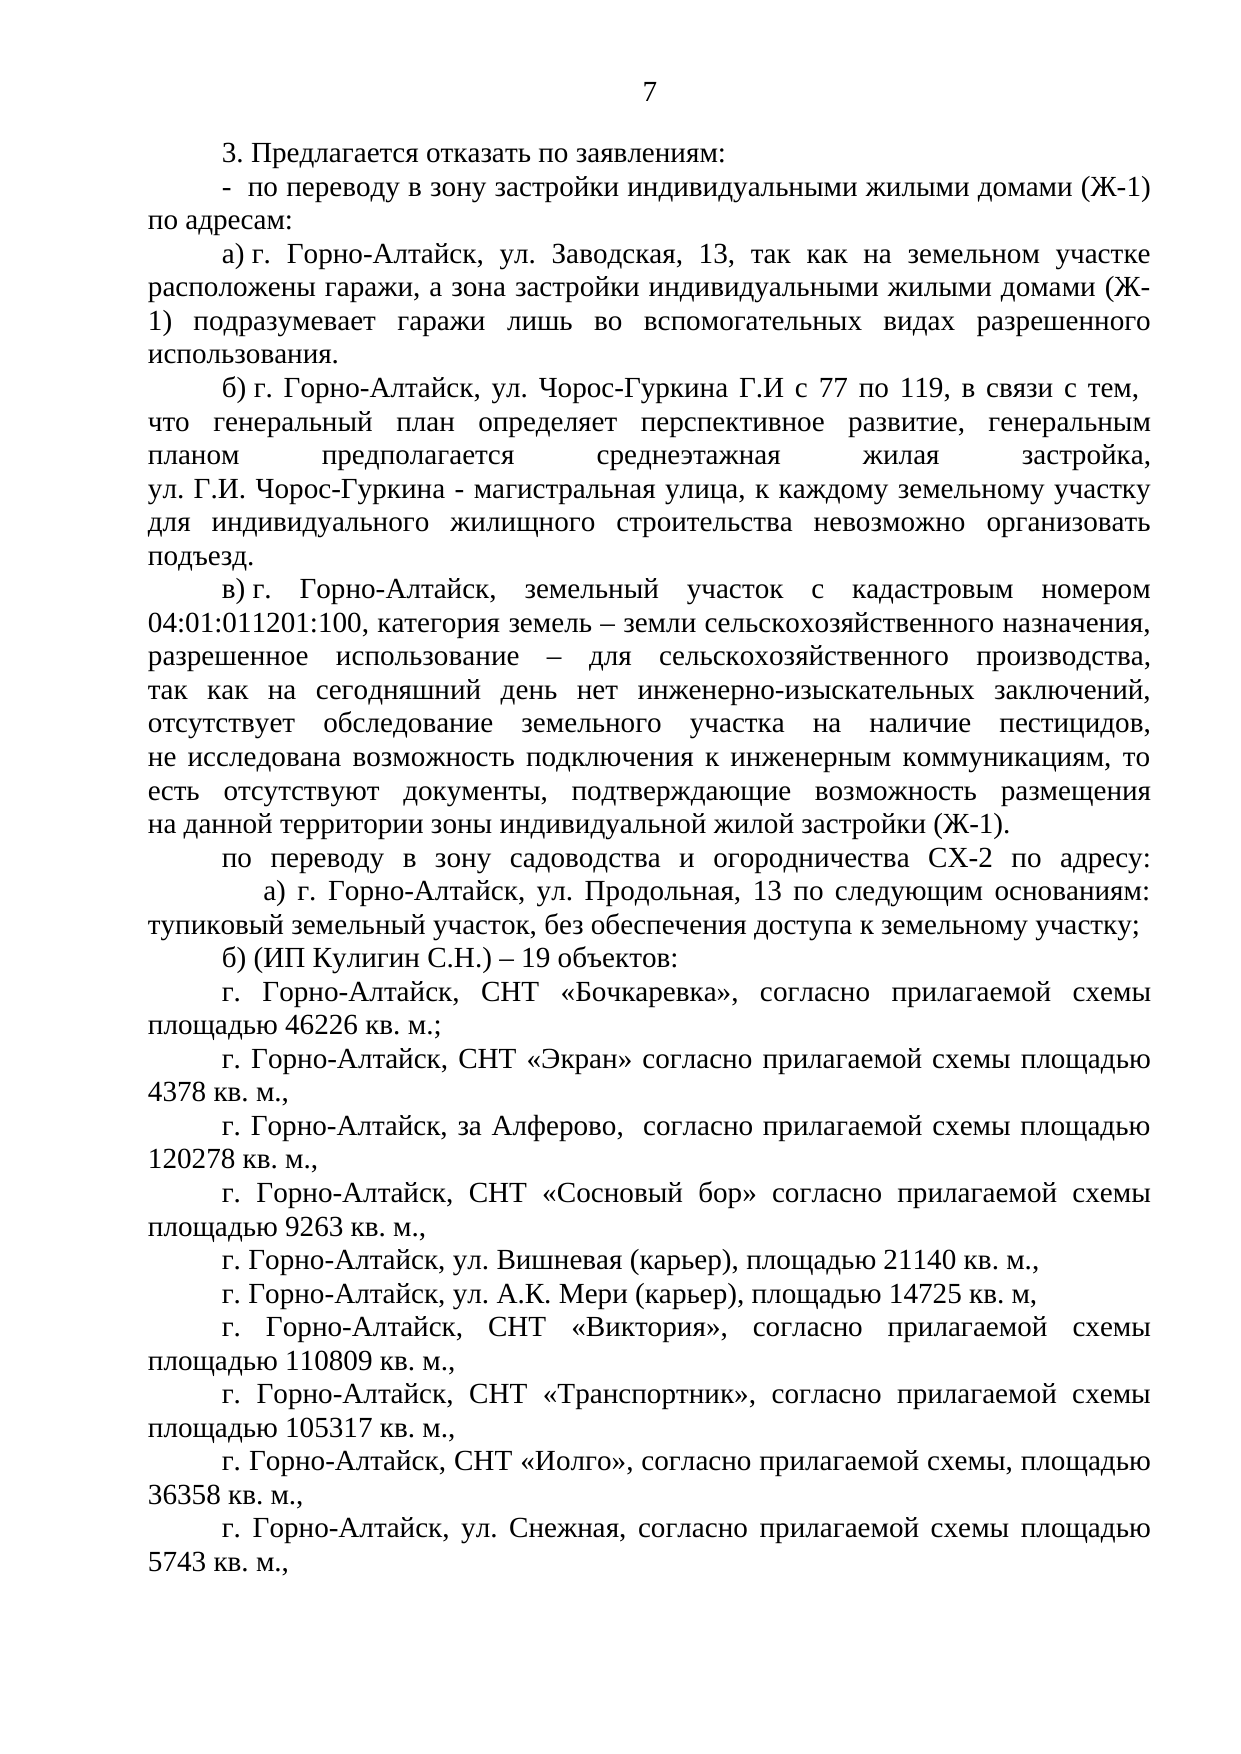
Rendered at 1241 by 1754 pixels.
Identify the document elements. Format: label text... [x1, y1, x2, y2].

text г. Горно-Алтайск, СНТ «Экран» согласно прилагаемой схемы площадью 4378 кв. м., [148, 1041, 1152, 1108]
text г. Горно-Алтайск, СНТ «Иолго», согласно прилагаемой схемы, площадью 36358 кв. м., [148, 1443, 1152, 1511]
text г. Горно-Алтайск, СНТ «Бочкаревка», согласно прилагаемой схемы площадью 46226 кв. м.; [148, 974, 1152, 1041]
text г. Горно-Алтайск, ул. Вишневая (карьер), площадью 21140 кв. м., [148, 1242, 1152, 1276]
text г. Горно-Алтайск, СНТ «Виктория», согласно прилагаемой схемы площадью 110809 кв. м., [148, 1309, 1152, 1376]
text в) г. Горно-Алтайск, земельный участок с кадастровым номером 04:01:011201:100, категория земель – земли сельскохозяйственного назначения, разрешенное использование – для сельскохозяйственного производства, так как на сегодняшний день нет инженерно-изыскательных заключений, отсутствует обследование земельного участка на наличие пестицидов, не исследована возможность подключения к инженерным коммуникациям, то есть отсутствуют документы, подтверждающие возможность размещения на данной территории зоны индивидуальной жилой застройки (Ж-1). [148, 571, 1152, 840]
text 3. Предлагается отказать по заявлениям: [148, 135, 1152, 169]
text а) г. Горно-Алтайск, ул. Заводская, 13, так как на земельном участке расположены гаражи, а зона застройки индивидуальными жилыми домами (Ж-1) подразумевает гаражи лишь во вспомогательных видах разрешенного использования. [148, 236, 1152, 370]
text г. Горно-Алтайск, СНТ «Сосновый бор» согласно прилагаемой схемы площадью 9263 кв. м., [148, 1175, 1152, 1242]
text б) (ИП Кулигин С.Н.) – 19 объектов: [148, 940, 1152, 974]
text г. Горно-Алтайск, ул. А.К. Мери (карьер), площадью 14725 кв. м, [148, 1276, 1152, 1309]
text б) г. Горно-Алтайск, ул. Чорос-Гуркина Г.И с 77 по 119, в связи с тем, что генеральный план определяет перспективное развитие, генеральным планом предполагается среднеэтажная жилая застройка, ул. Г.И. Чорос-Гуркина - магистральная улица, к каждому земельному участку для индивидуального жилищного строительства невозможно организовать подъезд. [148, 370, 1152, 571]
text по переводу в зону садоводства и огородничества СХ-2 по адресу: а) г. Горно-Алтайск, ул. Продольная, 13 по следующим основаниям: тупиковый земельный участок, без обеспечения доступа к земельному участку; [148, 840, 1152, 940]
text - по переводу в зону застройки индивидуальными жилыми домами (Ж-1) по адресам: [148, 169, 1152, 236]
text г. Горно-Алтайск, СНТ «Транспортник», согласно прилагаемой схемы площадью 105317 кв. м., [148, 1376, 1152, 1443]
text г. Горно-Алтайск, ул. Снежная, согласно прилагаемой схемы площадью 5743 кв. м., [148, 1511, 1152, 1578]
text г. Горно-Алтайск, за Алферово, согласно прилагаемой схемы площадью 120278 кв. м., [148, 1108, 1152, 1175]
